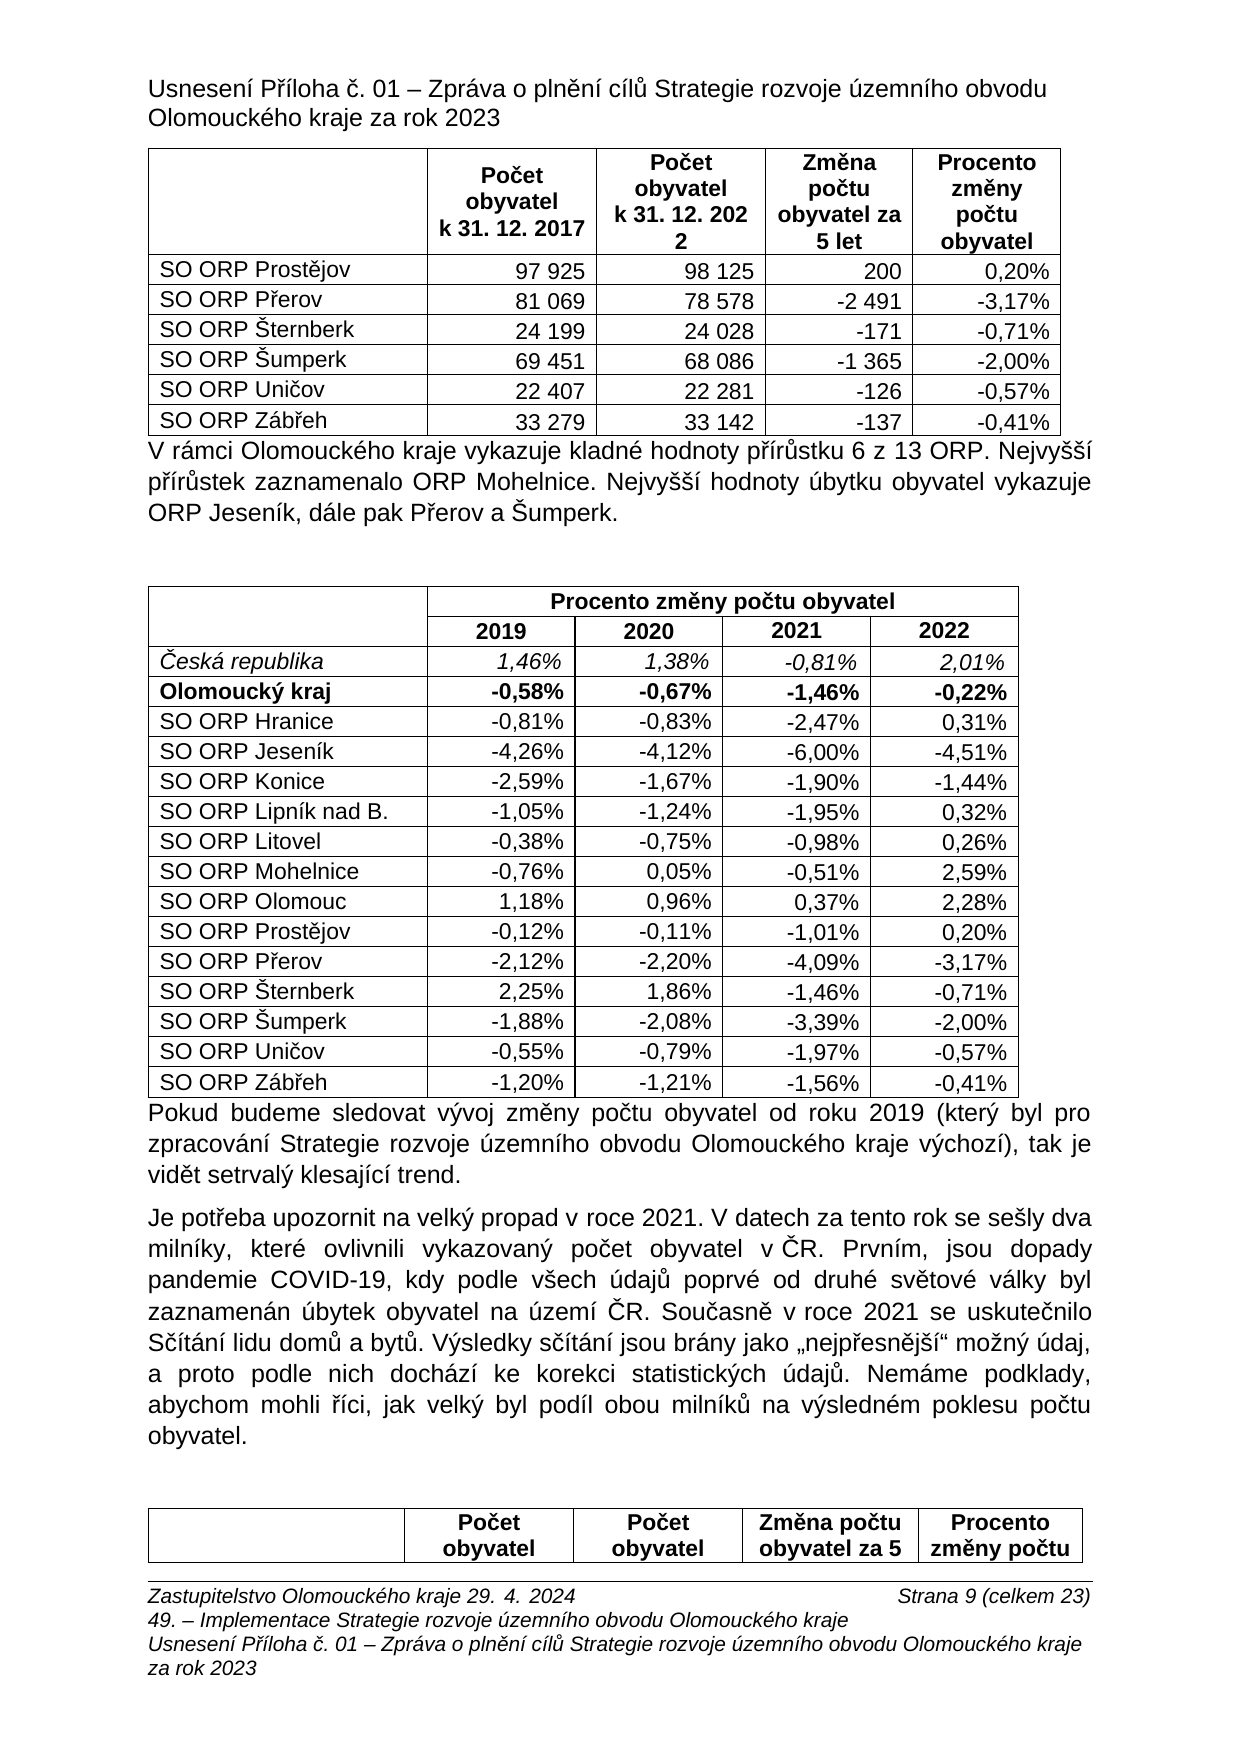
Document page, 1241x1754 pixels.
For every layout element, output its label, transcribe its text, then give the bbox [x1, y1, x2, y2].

table_cell SO ORP Mohelnice [149, 857, 427, 886]
table_cell 0,96% [576, 887, 722, 916]
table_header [743, 1509, 918, 1562]
table_cell SO ORP Litovel [149, 827, 427, 856]
table_cell -4,09% [723, 947, 870, 976]
table_cell 2,28% [871, 887, 1018, 916]
table_header Počet obyvatel k 31. 12. 2022 [597, 149, 765, 254]
table_cell 1,46% [428, 647, 574, 676]
table_cell -1,88% [428, 1007, 574, 1036]
table_cell -1,95% [723, 797, 870, 826]
table_cell SO ORP Prostějov [149, 255, 427, 284]
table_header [919, 1509, 1082, 1562]
table_cell SO ORP Olomouc [149, 887, 427, 916]
text Je potřeba upozornit na velký propad v roce 2021. V datech za tento rok se sešly dva milníky, které ovlivnili vykazovaný počet obyvatel v ČR. Prvním, jsou dopady pandemie COVID-19, kdy podle všech údajů poprvé od druhé světové války byl zaznamenán úbytek obyvatel na území ČR. Současně v roce 2021 se uskutečnilo Sčítání lidu domů a bytů. Výsledky sčítání jsou brány jako „nejpřesnější“ možný údaj, a proto podle nich dochází ke korekci statistických údajů. Nemáme podklady, abychom mohli říci, jak velký byl podíl obou milníků na výsledném poklesu počtu obyvatel. [148, 1203, 1093, 1449]
table_cell -0,11% [576, 917, 722, 946]
table_cell -1,67% [576, 767, 722, 796]
table_cell -1,44% [871, 767, 1018, 796]
table_cell 1,18% [428, 887, 574, 916]
table_cell -0,12% [428, 917, 574, 946]
table_cell 0,20% [871, 917, 1018, 946]
table_cell Olomoucký kraj [149, 677, 427, 706]
text Pokud budeme sledovat vývoj změny počtu obyvatel od roku 2019 (který byl pro zpracování Strategie rozvoje územního obvodu Olomouckého kraje výchozí), tak je vidět setrvalý klesající trend. [148, 1098, 1093, 1189]
table_cell -0,81% [723, 647, 870, 676]
table_header Procento změny počtu obyvatel [913, 149, 1060, 254]
table_cell 22 281 [597, 375, 765, 404]
table_cell -0,75% [576, 827, 722, 856]
table_cell -3,39% [723, 1007, 870, 1036]
table_cell -1,97% [723, 1037, 870, 1066]
table_cell -2 491 [766, 285, 912, 314]
table_cell 24 199 [428, 315, 596, 344]
table_cell -2,59% [428, 767, 574, 796]
table_cell 2020 [576, 617, 722, 646]
table_header Procento změny počtu obyvatel [428, 587, 1018, 616]
table_cell SO ORP Přerov [149, 947, 427, 976]
table_cell -3,17% [871, 947, 1018, 976]
table_cell -0,79% [576, 1037, 722, 1066]
table_cell -2,08% [576, 1007, 722, 1036]
table_cell -2,12% [428, 947, 574, 976]
text V rámci Olomouckého kraje vykazuje kladné hodnoty přírůstku 6 z 13 ORP. Nejvyšší přírůstek zaznamenalo ORP Mohelnice. Nejvyšší hodnoty úbytku obyvatel vykazuje ORP Jeseník, dále pak Přerov a Šumperk. [148, 436, 1093, 527]
table_cell -2,47% [723, 707, 870, 736]
table_cell 2,25% [428, 977, 574, 1006]
table_cell -0,57% [913, 375, 1060, 404]
table_cell 68 086 [597, 345, 765, 374]
table_cell 78 578 [597, 285, 765, 314]
table_cell SO ORP Konice [149, 767, 427, 796]
table_cell -0,55% [428, 1037, 574, 1066]
table_cell -1,24% [576, 797, 722, 826]
table_cell SO ORP Lipník nad B. [149, 797, 427, 826]
table_cell 0,31% [871, 707, 1018, 736]
table_cell -4,51% [871, 737, 1018, 766]
table_cell 22 407 [428, 375, 596, 404]
table_cell -1,01% [723, 917, 870, 946]
table_cell -0,83% [576, 707, 722, 736]
table_cell SO ORP Šternberk [149, 315, 427, 344]
table_cell 0,05% [576, 857, 722, 886]
table_cell -137 [766, 405, 912, 435]
table_cell -4,26% [428, 737, 574, 766]
table_cell -0,51% [723, 857, 870, 886]
table_cell -4,12% [576, 737, 722, 766]
table_cell SO ORP Hranice [149, 707, 427, 736]
table_cell -1,05% [428, 797, 574, 826]
table_header [149, 1509, 404, 1562]
table_cell 97 925 [428, 255, 596, 284]
table_cell -2,00% [913, 345, 1060, 374]
table_header [149, 587, 427, 646]
table_cell 1,38% [576, 647, 722, 676]
table_cell SO ORP Zábřeh [149, 1067, 427, 1097]
table_header Změna počtu obyvatel za 5 let [766, 149, 912, 254]
table_cell 33 142 [597, 405, 765, 435]
table_cell SO ORP Uničov [149, 1037, 427, 1066]
table_cell 1,86% [576, 977, 722, 1006]
table_cell -1,21% [576, 1067, 722, 1097]
table_cell -2,20% [576, 947, 722, 976]
table_cell 200 [766, 255, 912, 284]
table_cell SO ORP Prostějov [149, 917, 427, 946]
table_cell -1,20% [428, 1067, 574, 1097]
table_cell -2,00% [871, 1007, 1018, 1036]
table_cell 0,20% [913, 255, 1060, 284]
table_cell -0,81% [428, 707, 574, 736]
table_cell 2,01% [871, 647, 1018, 676]
table_cell 24 028 [597, 315, 765, 344]
table_cell 0,37% [723, 887, 870, 916]
table_cell -0,71% [913, 315, 1060, 344]
table_cell Česká republika [149, 647, 427, 676]
table_cell -1,46% [723, 977, 870, 1006]
table_cell 0,26% [871, 827, 1018, 856]
table_cell -0,76% [428, 857, 574, 886]
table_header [405, 1509, 573, 1562]
table_cell SO ORP Jeseník [149, 737, 427, 766]
table_cell -0,98% [723, 827, 870, 856]
table_cell 33 279 [428, 405, 596, 435]
table_cell -0,22% [871, 677, 1018, 706]
table_cell 69 451 [428, 345, 596, 374]
table_cell -1,90% [723, 767, 870, 796]
table_cell -3,17% [913, 285, 1060, 314]
table_cell SO ORP Šumperk [149, 345, 427, 374]
table_cell 2022 [871, 617, 1018, 646]
table_cell -6,00% [723, 737, 870, 766]
table_cell SO ORP Uničov [149, 375, 427, 404]
table_cell -1 365 [766, 345, 912, 374]
table_cell -171 [766, 315, 912, 344]
table_cell 2,59% [871, 857, 1018, 886]
table_cell -0,67% [576, 677, 722, 706]
table_cell SO ORP Přerov [149, 285, 427, 314]
table_cell -0,71% [871, 977, 1018, 1006]
table_cell 81 069 [428, 285, 596, 314]
table_header Počet obyvatel k 31. 12. 2017 [428, 149, 596, 254]
table_cell 2021 [723, 617, 870, 646]
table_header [574, 1509, 742, 1562]
table_header [149, 149, 427, 254]
table_cell -0,41% [871, 1067, 1018, 1097]
table_cell 0,32% [871, 797, 1018, 826]
table_cell -0,57% [871, 1037, 1018, 1066]
table_cell -1,46% [723, 677, 870, 706]
table_cell -1,56% [723, 1067, 870, 1097]
table_cell -126 [766, 375, 912, 404]
table_cell -0,38% [428, 827, 574, 856]
table_cell -0,41% [913, 405, 1060, 435]
table_cell 98 125 [597, 255, 765, 284]
table_cell 2019 [428, 617, 574, 646]
table_cell SO ORP Zábřeh [149, 405, 427, 435]
table_cell SO ORP Šternberk [149, 977, 427, 1006]
table_cell -0,58% [428, 677, 574, 706]
table_cell SO ORP Šumperk [149, 1007, 427, 1036]
